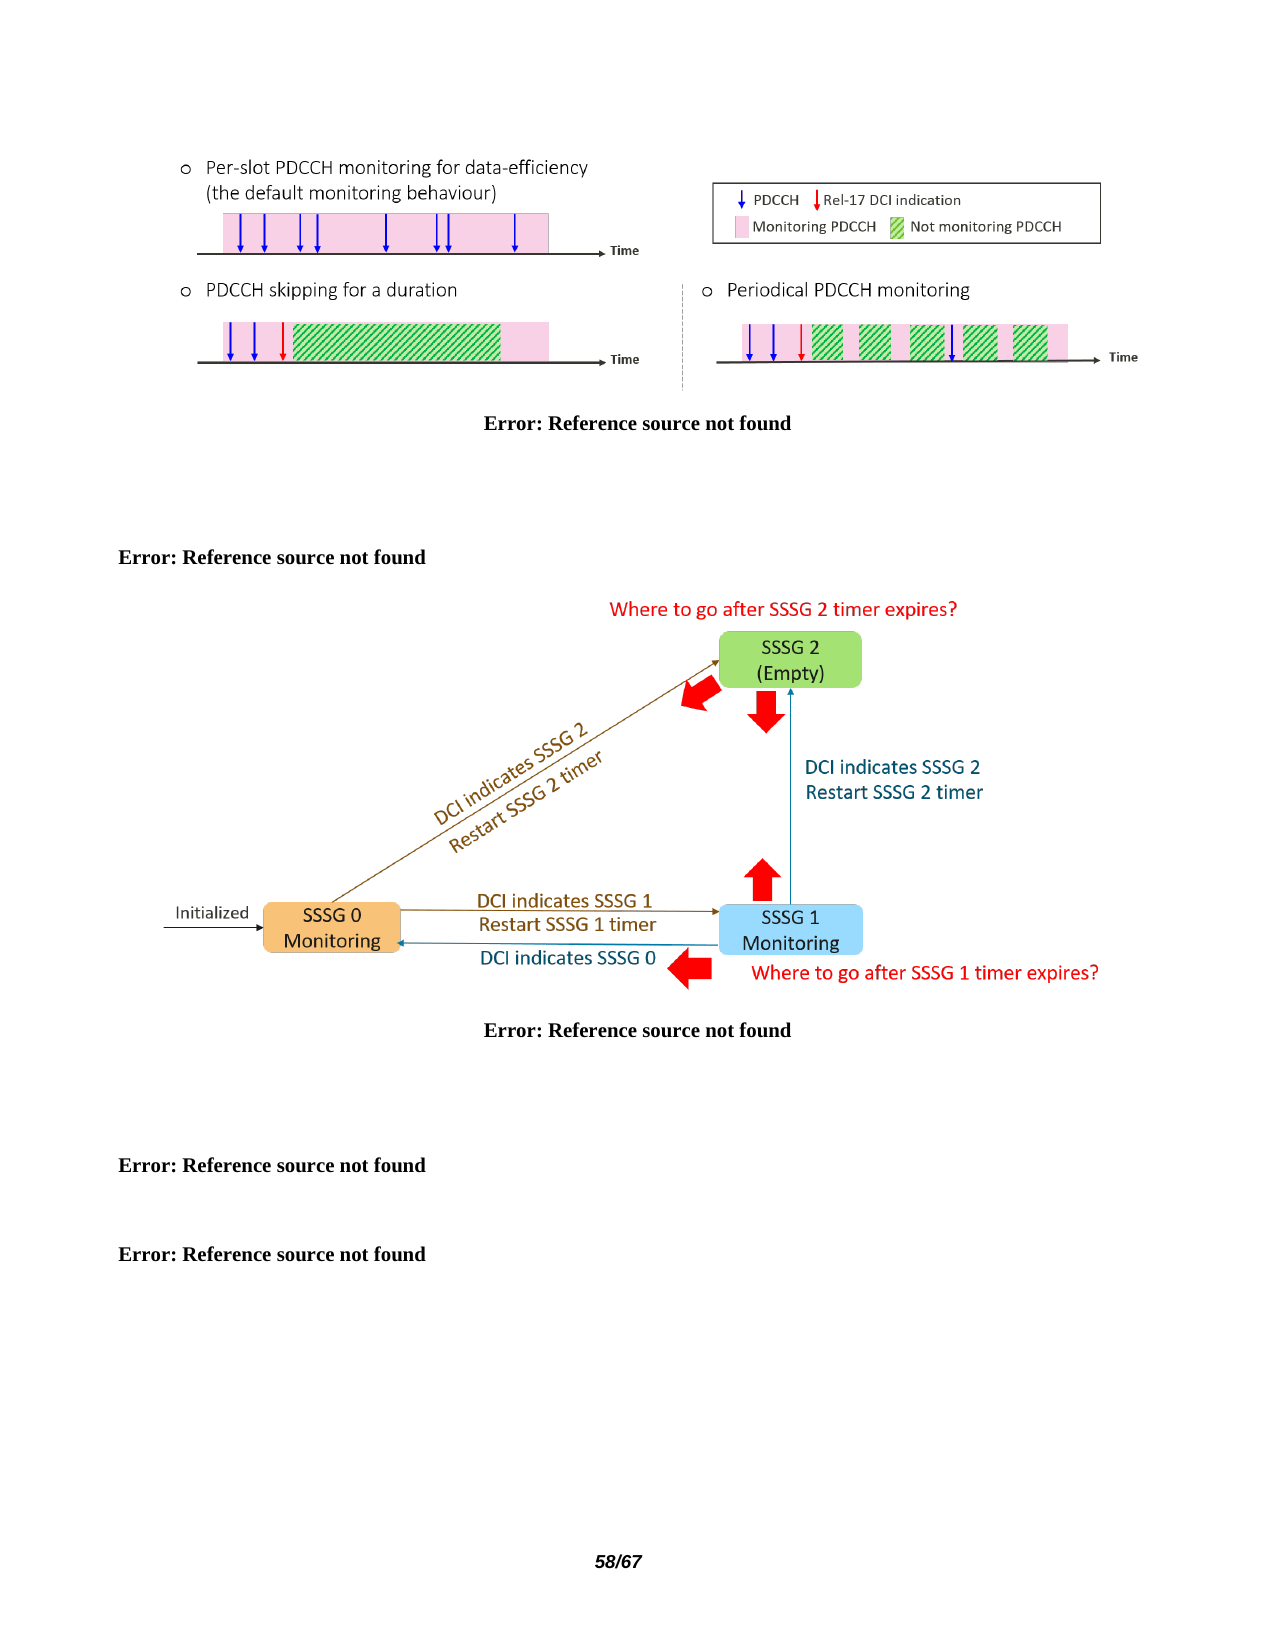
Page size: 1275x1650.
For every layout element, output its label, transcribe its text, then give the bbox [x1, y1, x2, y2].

picture [163, 589, 1112, 998]
picture [129, 147, 1146, 391]
